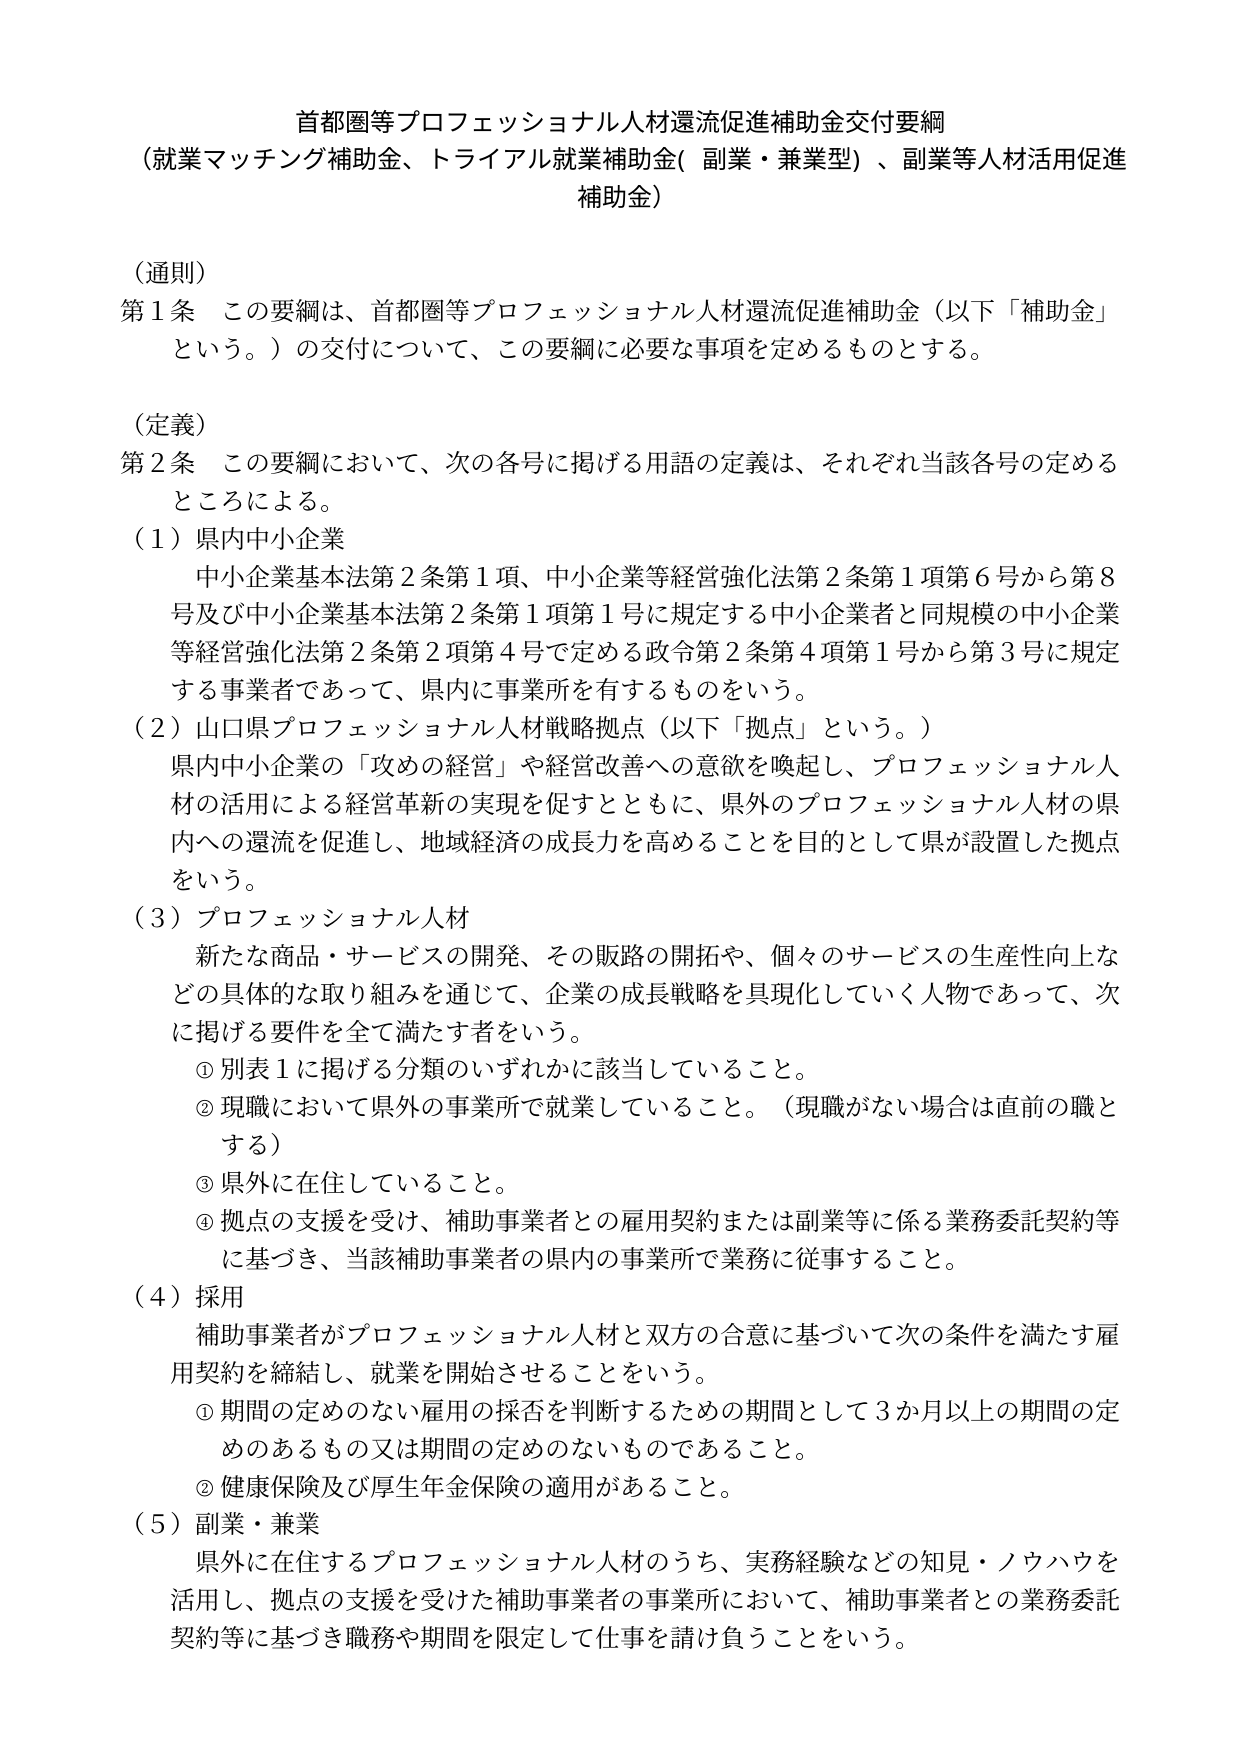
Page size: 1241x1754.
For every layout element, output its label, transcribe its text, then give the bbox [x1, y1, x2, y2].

text 補助事業者がプロフェッショナル人材と双方の合意に基づいて次の条件を満たす雇用契約を締結し、就業を開始させることをいう。 [145, 1314, 1120, 1390]
text 中小企業基本法第２条第１項、中小企業等経営強化法第２条第１項第６号から第８号及び中小企業基本法第２条第１項第１号に規定する中小企業者と同規模の中小企業等経営強化法第２条第２項第４号で定める政令第２条第４項第１号から第３号に規定する事業者であって、県内に事業所を有するものをいう。 [145, 556, 1120, 708]
text （１）県内中小企業 [120, 518, 1120, 556]
text 首都圏等プロフェッショナル人材還流促進補助金交付要綱 [120, 101, 1120, 139]
text （定義） [120, 404, 1120, 442]
text （２）山口県プロフェッショナル人材戦略拠点（以下「拠点」という。） [120, 708, 1120, 746]
text ③県外に在住していること。 [170, 1163, 1120, 1201]
text ④拠点の支援を受け、補助事業者との雇用契約または副業等に係る業務委託契約等に基づき、当該補助事業者の県内の事業所で業務に従事すること。 [170, 1201, 1120, 1277]
text 第２条 この要綱において、次の各号に掲げる用語の定義は、それぞれ当該各号の定めるところによる。 [120, 442, 1120, 518]
text ②健康保険及び厚生年金保険の適用があること。 [120, 1466, 1120, 1504]
text 別表１に掲げる分類のいずれかに該当していること。 [120, 1049, 1120, 1087]
text （就業マッチング補助金、トライアル就業補助金(副業・兼業型)、副業等人材活用促進補助金） [106, 139, 1135, 215]
text （５）副業・兼業 [120, 1504, 1120, 1542]
text ①期間の定めのない雇用の採否を判断するための期間として３か月以上の期間の定めのあるもの又は期間の定めのないものであること。 [170, 1390, 1120, 1466]
text （４）採用 [120, 1277, 1120, 1314]
text （通則） [120, 253, 1120, 291]
text 第１条 この要綱は、首都圏等プロフェッショナル人材還流促進補助金（以下「補助金」という。）の交付について、この要綱に必要な事項を定めるものとする。 [120, 291, 1120, 367]
text 県内中小企業の「攻めの経営」や経営改善への意欲を喚起し、プロフェッショナル人材の活用による経営革新の実現を促すとともに、県外のプロフェッショナル人材の県内への還流を促進し、地域経済の成長力を高めることを目的として県が設置した拠点をいう。 [145, 746, 1120, 897]
text （３）プロフェッショナル人材 [120, 897, 1120, 935]
text 県外に在住するプロフェッショナル人材のうち、実務経験などの知見・ノウハウを活用し、拠点の支援を受けた補助事業者の事業所において、補助事業者との業務委託契約等に基づき職務や期間を限定して仕事を請け負うことをいう。 [145, 1542, 1120, 1656]
text ②現職において県外の事業所で就業していること。（現職がない場合は直前の職とする） [170, 1087, 1120, 1163]
text 新たな商品・サービスの開発、その販路の開拓や、個々のサービスの生産性向上などの具体的な取り組みを通じて、企業の成長戦略を具現化していく人物であって、次に掲げる要件を全て満たす者をいう。 [145, 935, 1120, 1049]
